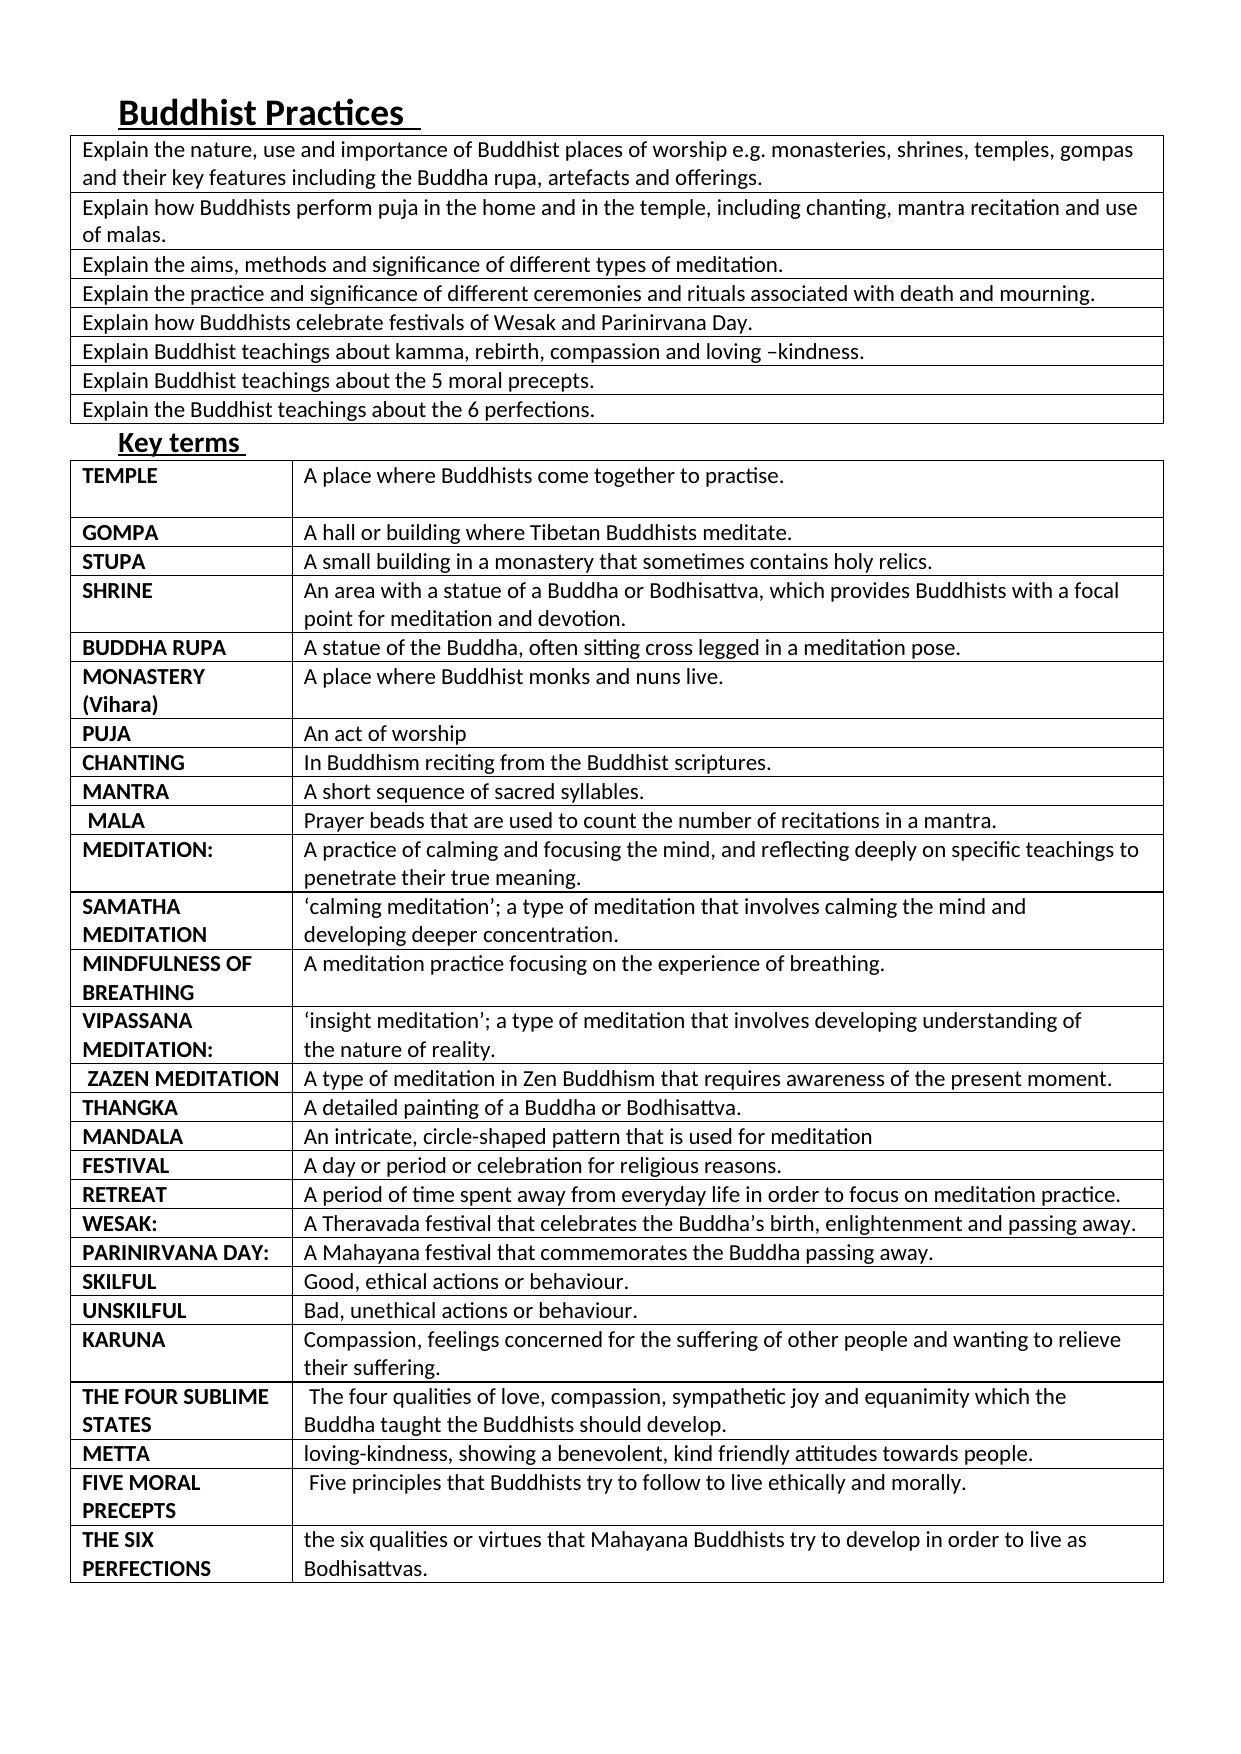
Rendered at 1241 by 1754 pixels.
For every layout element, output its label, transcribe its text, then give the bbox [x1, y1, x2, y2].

table_cell STUPA [71, 547, 292, 575]
table_cell ZAZEN MEDITATION [71, 1064, 292, 1092]
table_cell Explain how Buddhists perform puja in the home and in the temple, including chanting, mantra recitation and use of malas. [71, 193, 1163, 249]
table_cell loving-kindness, showing a benevolent, kind friendly attitudes towards people. [293, 1440, 1163, 1467]
table_cell Explain the Buddhist teachings about the 6 perfections. [71, 395, 1163, 423]
table_cell A practice of calming and focusing the mind, and reflecting deeply on specific teachings to penetrate their true meaning. [293, 835, 1163, 891]
table_cell PUJA [71, 719, 292, 747]
table_cell SAMATHA MEDITATION [71, 893, 292, 948]
table_cell KARUNA [71, 1325, 292, 1381]
table_cell A Theravada festival that celebrates the Buddha’s birth, enlightenment and passing away. [293, 1209, 1163, 1237]
table_cell A day or period or celebration for religious reasons. [293, 1151, 1163, 1179]
table_cell PARINIRVANA DAY: [71, 1238, 292, 1266]
table_cell The four qualities of love, compassion, sympathetic joy and equanimity which the Buddha taught the Buddhists should develop. [293, 1383, 1163, 1438]
table_cell A period of time spent away from everyday life in order to focus on meditation practice. [293, 1180, 1163, 1208]
table_cell Bad, unethical actions or behaviour. [293, 1296, 1163, 1324]
table_cell the six qualities or virtues that Mahayana Buddhists try to develop in order to live as Bodhisattvas. [293, 1526, 1163, 1582]
table_cell A meditation practice focusing on the experience of breathing. [293, 950, 1163, 1006]
table_cell Explain how Buddhists celebrate festivals of Wesak and Parinirvana Day. [71, 308, 1163, 336]
table_cell A small building in a monastery that sometimes contains holy relics. [293, 547, 1163, 575]
table_cell Five principles that Buddhists try to follow to live ethically and morally. [293, 1469, 1163, 1524]
table_cell RETREAT [71, 1180, 292, 1208]
table_cell Compassion, feelings concerned for the suffering of other people and wanting to relieve their suffering. [293, 1325, 1163, 1381]
table_cell GOMPA [71, 518, 292, 546]
table_cell Explain Buddhist teachings about the 5 moral precepts. [71, 366, 1163, 394]
table_cell A place where Buddhist monks and nuns live. [293, 662, 1163, 718]
table_cell THANGKA [71, 1093, 292, 1121]
table_cell UNSKILFUL [71, 1296, 292, 1324]
table_cell MANDALA [71, 1122, 292, 1150]
table_cell An intricate, circle-shaped pattern that is used for meditation [293, 1122, 1163, 1150]
table_cell A hall or building where Tibetan Buddhists meditate. [293, 518, 1163, 546]
table_cell A detailed painting of a Buddha or Bodhisattva. [293, 1093, 1163, 1121]
table_cell BUDDHA RUPA [71, 633, 292, 661]
table_cell A short sequence of sacred syllables. [293, 777, 1163, 805]
table_cell FESTIVAL [71, 1151, 292, 1179]
table_cell THE FOUR SUBLIME STATES [71, 1383, 292, 1438]
table_header TEMPLE [71, 461, 292, 517]
table_cell SHRINE [71, 576, 292, 632]
table_cell VIPASSANA MEDITATION: [71, 1007, 292, 1063]
table_cell MALA [71, 806, 292, 834]
table_cell WESAK: [71, 1209, 292, 1237]
table_cell Prayer beads that are used to count the number of recitations in a mantra. [293, 806, 1163, 834]
table_cell CHANTING [71, 748, 292, 776]
table_cell Explain Buddhist teachings about kamma, rebirth, compassion and loving –kindness. [71, 337, 1163, 365]
table_cell In Buddhism reciting from the Buddhist scriptures. [293, 748, 1163, 776]
table_cell An act of worship [293, 719, 1163, 747]
table_cell A Mahayana festival that commemorates the Buddha passing away. [293, 1238, 1163, 1266]
table_cell MINDFULNESS OF BREATHING [71, 950, 292, 1006]
table_cell A type of meditation in Zen Buddhism that requires awareness of the present moment. [293, 1064, 1163, 1092]
table_cell ‘insight meditation’; a type of meditation that involves developing understanding of the nature of reality. [293, 1007, 1163, 1063]
table_cell An area with a statue of a Buddha or Bodhisattva, which provides Buddhists with a focal point for meditation and devotion. [293, 576, 1163, 632]
table_cell SKILFUL [71, 1267, 292, 1295]
table_header A place where Buddhists come together to practise. [293, 461, 1163, 517]
table_cell FIVE MORAL PRECEPTS [71, 1469, 292, 1524]
table_cell METTA [71, 1440, 292, 1467]
text Buddhist Practices [118, 89, 1122, 134]
table_cell Explain the aims, methods and significance of different types of meditation. [71, 250, 1163, 278]
table_cell Explain the practice and significance of different ceremonies and rituals associated with death and mourning. [71, 279, 1163, 307]
table_cell THE SIX PERFECTIONS [71, 1526, 292, 1582]
table_cell MEDITATION: [71, 835, 292, 891]
table_cell Good, ethical actions or behaviour. [293, 1267, 1163, 1295]
table_cell A statue of the Buddha, often sitting cross legged in a meditation pose. [293, 633, 1163, 661]
table_cell ‘calming meditation’; a type of meditation that involves calming the mind and developing deeper concentration. [293, 893, 1163, 948]
text Key terms [118, 424, 1122, 460]
table_cell MONASTERY (Vihara) [71, 662, 292, 718]
table_cell MANTRA [71, 777, 292, 805]
table_header Explain the nature, use and importance of Buddhist places of worship e.g. monasteries, shrines, temples, gompas and their key features including the Buddha rupa, artefacts and offerings. [71, 136, 1163, 192]
